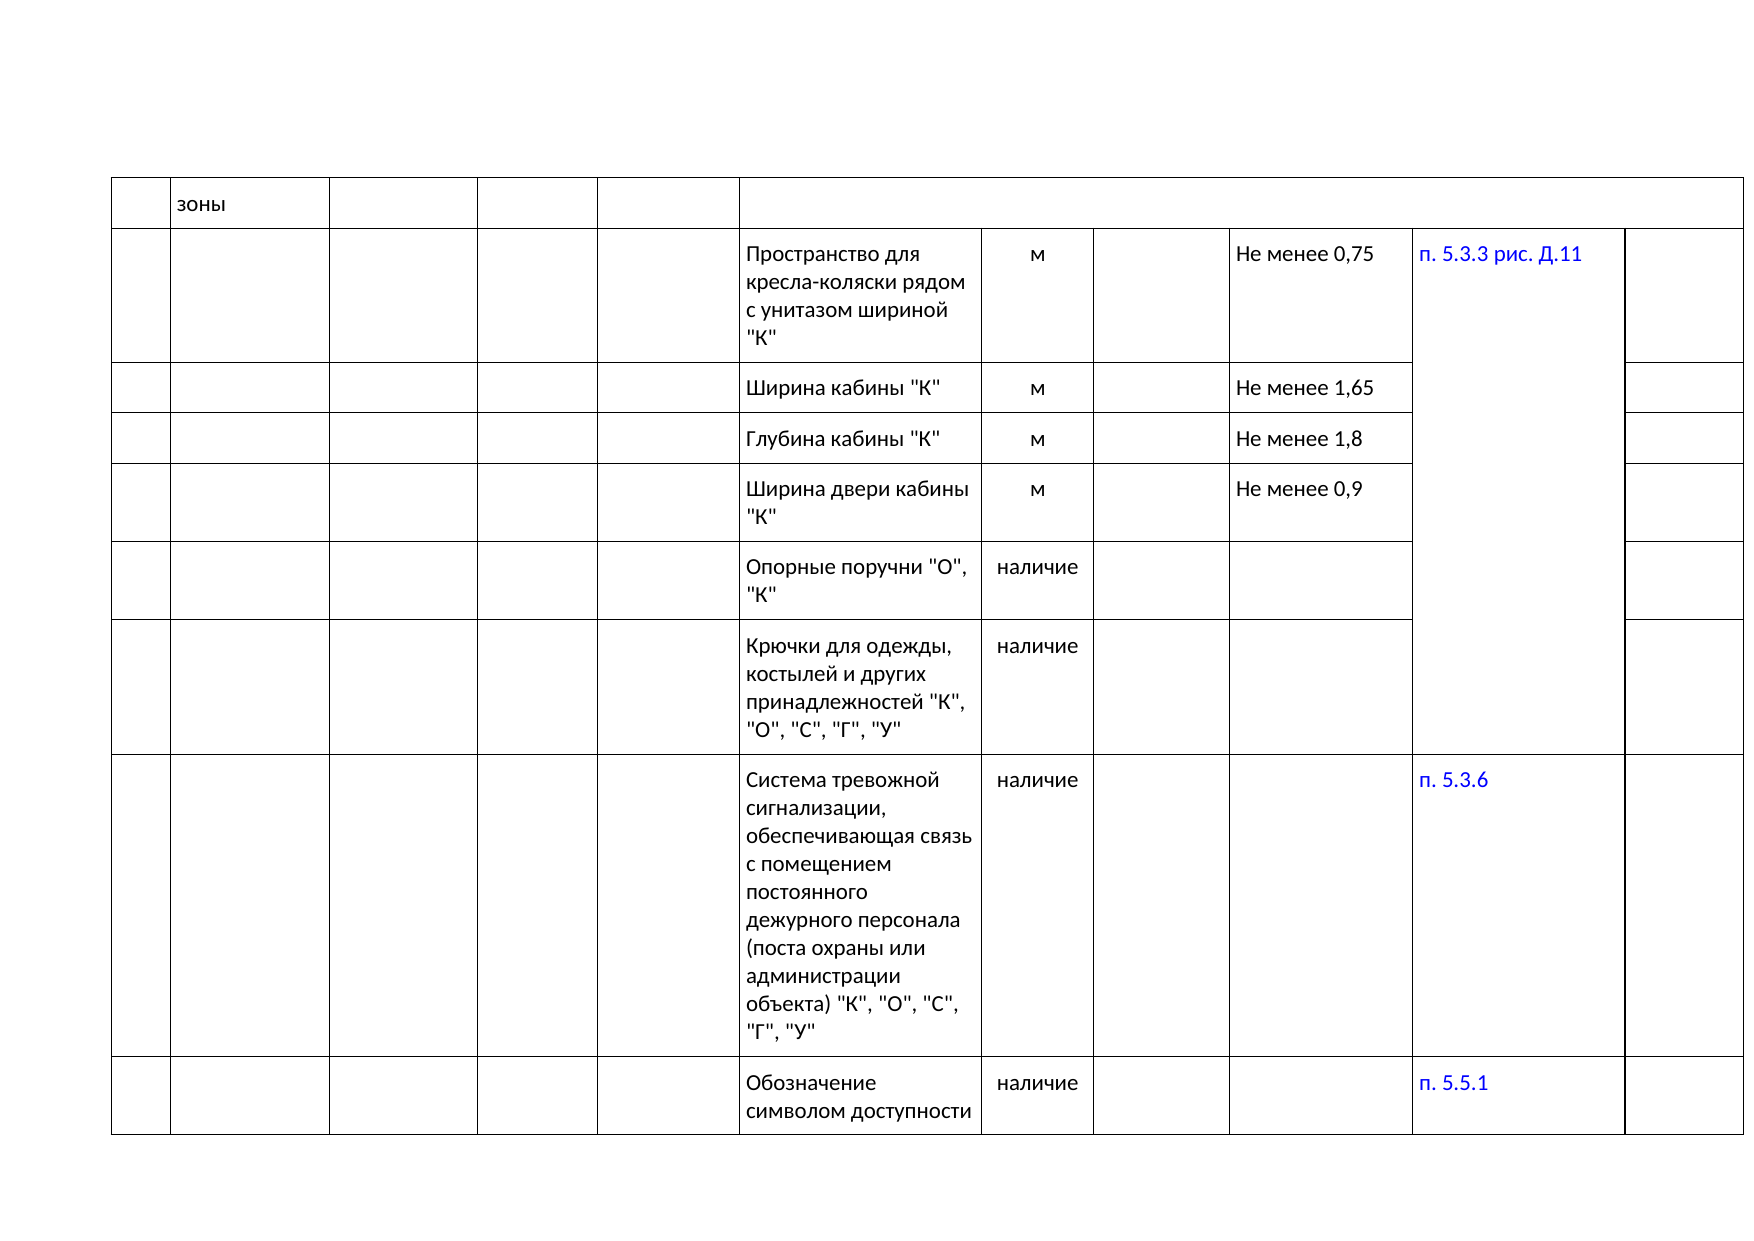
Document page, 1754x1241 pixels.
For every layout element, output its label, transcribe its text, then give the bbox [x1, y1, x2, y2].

table_cell [1626, 464, 1743, 541]
table_cell наличие [982, 542, 1093, 619]
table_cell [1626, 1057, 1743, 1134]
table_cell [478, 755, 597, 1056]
table_cell [112, 542, 170, 619]
table_cell м [982, 464, 1093, 541]
table_cell [478, 229, 597, 362]
table_cell [330, 620, 477, 753]
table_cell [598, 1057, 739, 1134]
table_cell Ширина кабины "К" [740, 363, 981, 412]
table_cell Глубина кабины "К" [740, 413, 981, 462]
table_cell [598, 229, 739, 362]
table_cell [598, 620, 739, 753]
table_cell [1094, 464, 1229, 541]
table_cell [478, 178, 597, 227]
table_cell [598, 413, 739, 462]
table_cell [112, 464, 170, 541]
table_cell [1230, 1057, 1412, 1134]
table_cell [1094, 363, 1229, 412]
table_cell [112, 363, 170, 412]
table_cell [330, 413, 477, 462]
table_cell [598, 178, 739, 227]
table_cell [330, 363, 477, 412]
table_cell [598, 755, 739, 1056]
table_cell Не менее 0,9 [1230, 464, 1412, 541]
table_cell [478, 620, 597, 753]
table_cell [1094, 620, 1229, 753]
table_cell [171, 363, 329, 412]
table_cell Не менее 0,75 [1230, 229, 1412, 362]
table_cell Ширина двери кабины "К" [740, 464, 981, 541]
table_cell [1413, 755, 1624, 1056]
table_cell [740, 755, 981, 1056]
table_cell [1094, 413, 1229, 462]
table_cell [1626, 413, 1743, 462]
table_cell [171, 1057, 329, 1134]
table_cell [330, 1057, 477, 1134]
table_cell [1626, 229, 1743, 362]
table_cell [330, 464, 477, 541]
table_cell [112, 413, 170, 462]
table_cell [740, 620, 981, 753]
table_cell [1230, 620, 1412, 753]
table_cell [171, 229, 329, 362]
table_cell [330, 178, 477, 227]
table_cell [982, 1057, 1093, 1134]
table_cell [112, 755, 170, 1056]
table_cell [1094, 542, 1229, 619]
table_cell [1626, 363, 1743, 412]
table_cell [171, 413, 329, 462]
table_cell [740, 178, 1743, 227]
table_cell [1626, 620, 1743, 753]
table_cell [112, 620, 170, 753]
table_cell [1230, 542, 1412, 619]
table_cell Не менее 1,65 [1230, 363, 1412, 412]
table_cell [330, 229, 477, 362]
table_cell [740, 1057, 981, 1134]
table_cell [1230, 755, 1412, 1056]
table_cell [171, 464, 329, 541]
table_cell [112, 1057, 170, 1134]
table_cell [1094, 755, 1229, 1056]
table_cell [171, 620, 329, 753]
table_cell [598, 363, 739, 412]
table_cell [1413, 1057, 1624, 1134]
table_cell [112, 178, 170, 227]
table_cell [330, 542, 477, 619]
table_cell Пространство для кресла-коляски рядом с унитазом шириной "К" [740, 229, 981, 362]
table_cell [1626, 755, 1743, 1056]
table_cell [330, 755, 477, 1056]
table_cell [478, 542, 597, 619]
table_cell [478, 464, 597, 541]
table_cell [171, 542, 329, 619]
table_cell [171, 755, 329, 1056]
table_cell Не менее 1,8 [1230, 413, 1412, 462]
table_cell [1094, 229, 1229, 362]
table_cell Название зоны [171, 178, 329, 227]
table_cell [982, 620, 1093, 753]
table_cell [1626, 542, 1743, 619]
table_cell [598, 464, 739, 541]
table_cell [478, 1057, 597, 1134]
table_cell м [982, 229, 1093, 362]
table_cell [478, 413, 597, 462]
table_cell [112, 229, 170, 362]
table_cell п. 5.3.3 рис. Д.11 [1413, 229, 1624, 753]
table_cell [478, 363, 597, 412]
table_cell [598, 542, 739, 619]
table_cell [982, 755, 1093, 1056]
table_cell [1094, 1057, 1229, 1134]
table_cell м [982, 363, 1093, 412]
table_cell Опорные поручни "О", "К" [740, 542, 981, 619]
table_cell м [982, 413, 1093, 462]
